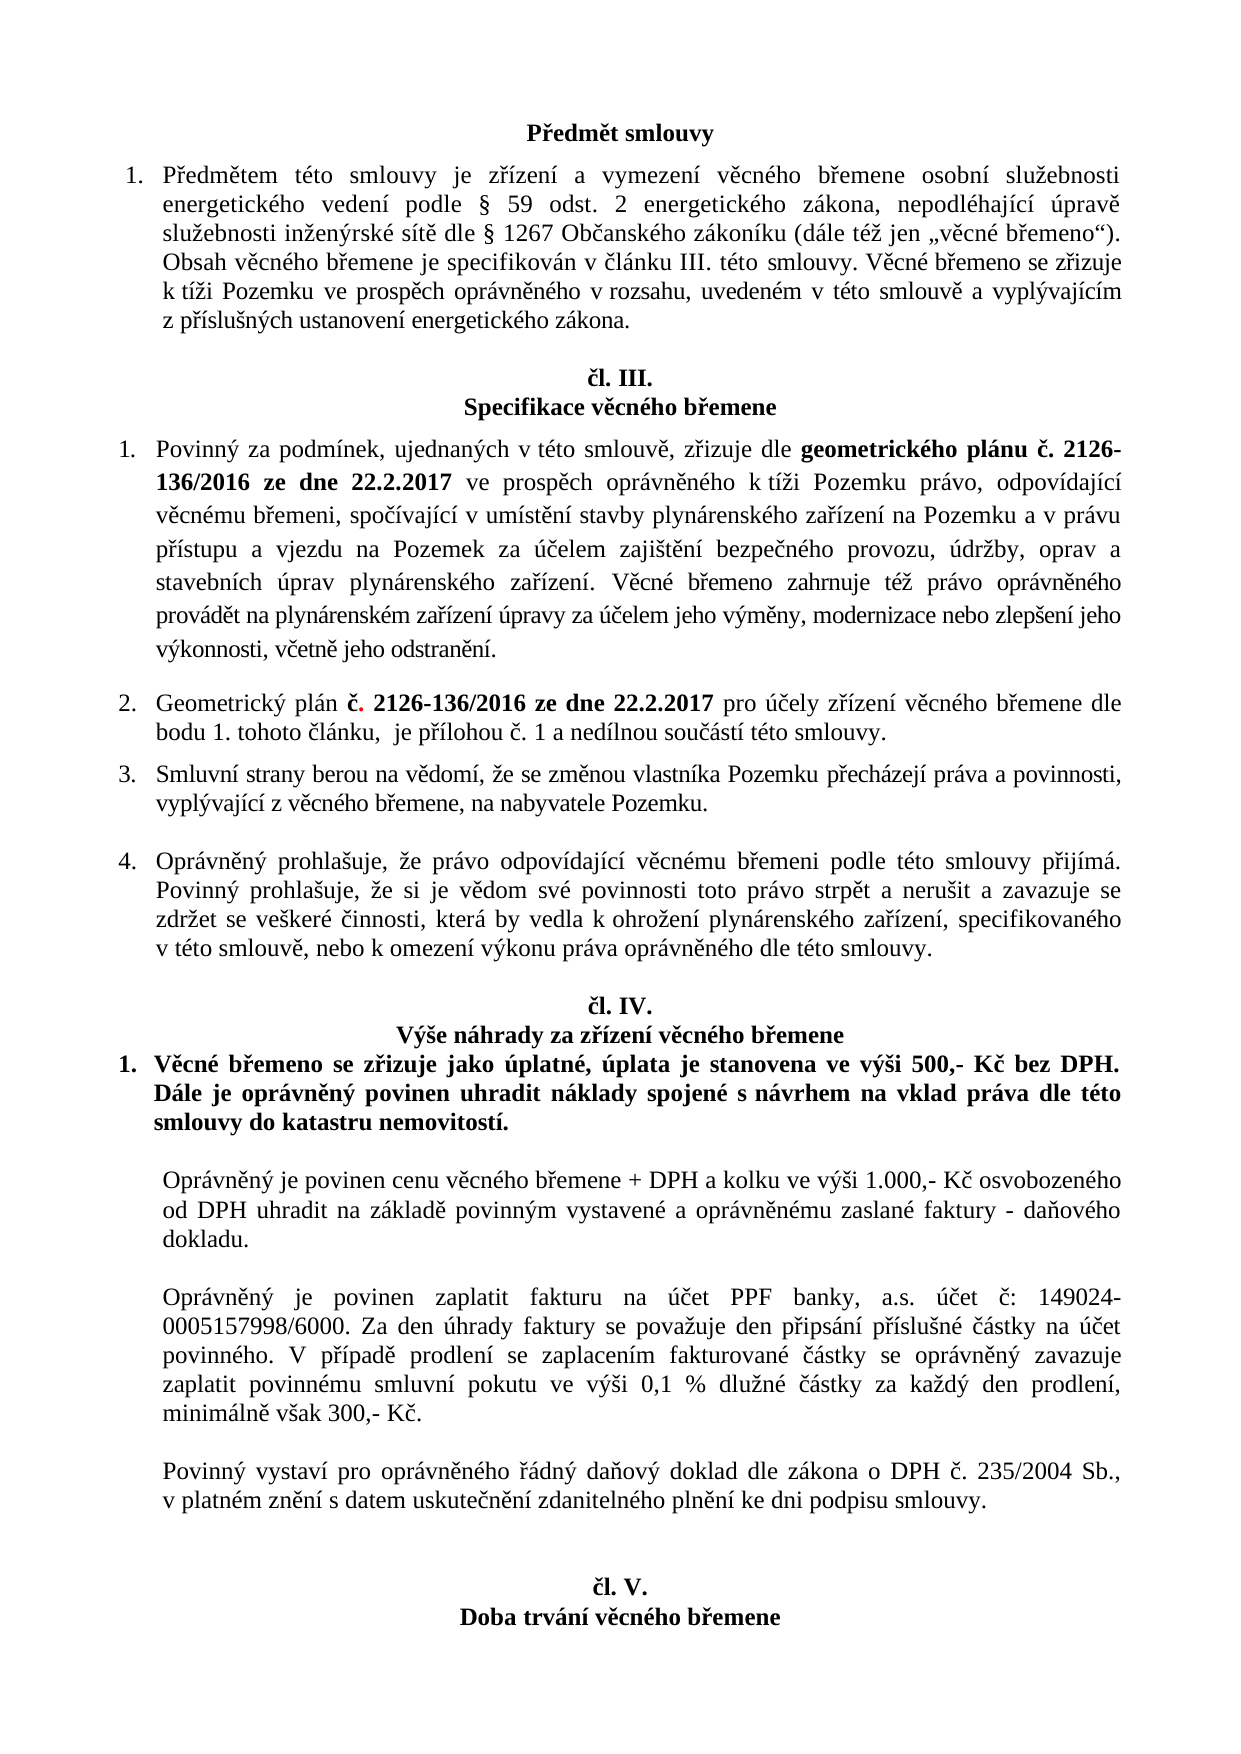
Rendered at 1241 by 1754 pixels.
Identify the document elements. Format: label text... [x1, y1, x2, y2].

list Povinný za podmínek, ujednaných v této smlouvě, zřizuje dle geometrického plánu č. 2126-136/2016 ze dne 22.2.2017 ve prospěch oprávněného k tíži Pozemku právo, odpovídající věcnému břemeni, spočívající v umístění stavby plynárenského zařízení na Pozemku a v právu přístupu a vjezdu na Pozemek za účelem zajištění bezpečného provozu, údržby, oprav a stavebních úprav plynárenského zařízení. Věcné břemeno zahrnuje též právo oprávněného provádět na plynárenském zařízení úpravy za účelem jeho výměny, modernizace nebo zlepšení jeho výkonnosti, včetně jeho odstranění. [118, 434, 1122, 663]
list Geometrický plán č. 2126-136/2016 ze dne 22.2.2017 pro účely zřízení věcného břemene dle bodu 1. tohoto článku, je přílohou č. 1 a nedílnou součástí této smlouvy. [118, 688, 1122, 746]
list Oprávněný prohlašuje, že právo odpovídající věcnému břemeni podle této smlouvy přijímá. Povinný prohlašuje, že si je vědom své povinnosti toto právo strpět a nerušit a zavazuje se zdržet se veškeré činnosti, která by vedla k ohrožení plynárenského zařízení, specifikovaného v této smlouvě, nebo k omezení výkonu práva oprávněného dle této smlouvy. [118, 846, 1122, 962]
text Povinný vystaví pro oprávněného řádný daňový doklad dle zákona o DPH č. 235/2004 Sb., v platném znění s datem uskutečnění zdanitelného plnění ke dni podpisu smlouvy. [162, 1456, 1122, 1514]
text Specifikace věcného břemene [118, 392, 1122, 421]
list Smluvní strany berou na vědomí, že se změnou vlastníka Pozemku přecházejí práva a povinnosti, vyplývající z věcného břemene, na nabyvatele Pozemku. [118, 758, 1122, 817]
text Doba trvání věcného břemene [118, 1601, 1122, 1630]
list Věcné břemeno se zřizuje jako úplatné, úplata je stanovena ve výši 500,- Kč bez DPH. Dále je oprávněný povinen uhradit náklady spojené s návrhem na vklad práva dle této smlouvy do katastru nemovitostí. [118, 1049, 1122, 1136]
text čl. V. [118, 1572, 1122, 1601]
list Předmětem této smlouvy je zřízení a vymezení věcného břemene osobní služebnosti energetického vedení podle § 59 odst. 2 energetického zákona, nepodléhající úpravě služebnosti inženýrské sítě dle § 1267 Občanského zákoníku (dále též jen „věcné břemeno“). Obsah věcného břemene je specifikován v článku III. této smlouvy. Věcné břemeno se zřizuje k tíži Pozemku ve prospěch oprávněného v rozsahu, uvedeném v této smlouvě a vyplývajícím z příslušných ustanovení energetického zákona. [125, 160, 1122, 334]
text čl. IV. [118, 991, 1122, 1020]
subtitle Předmět smlouvy [118, 118, 1122, 147]
text Výše náhrady za zřízení věcného břemene [118, 1020, 1122, 1049]
text Oprávněný je povinen cenu věcného břemene + DPH a kolku ve výši 1.000,- Kč osvobozeného od DPH uhradit na základě povinným vystavené a oprávněnému zaslané faktury - daňového dokladu. [162, 1165, 1122, 1253]
text Oprávněný je povinen zaplatit fakturu na účet PPF banky, a.s. účet č: 149024-0005157998/6000. Za den úhrady faktury se považuje den připsání příslušné částky na účet povinného. V případě prodlení se zaplacením fakturované částky se oprávněný zavazuje zaplatit povinnému smluvní pokutu ve výši 0,1 % dlužné částky za každý den prodlení, minimálně však 300,- Kč. [162, 1282, 1122, 1427]
text čl. III. [118, 363, 1122, 392]
